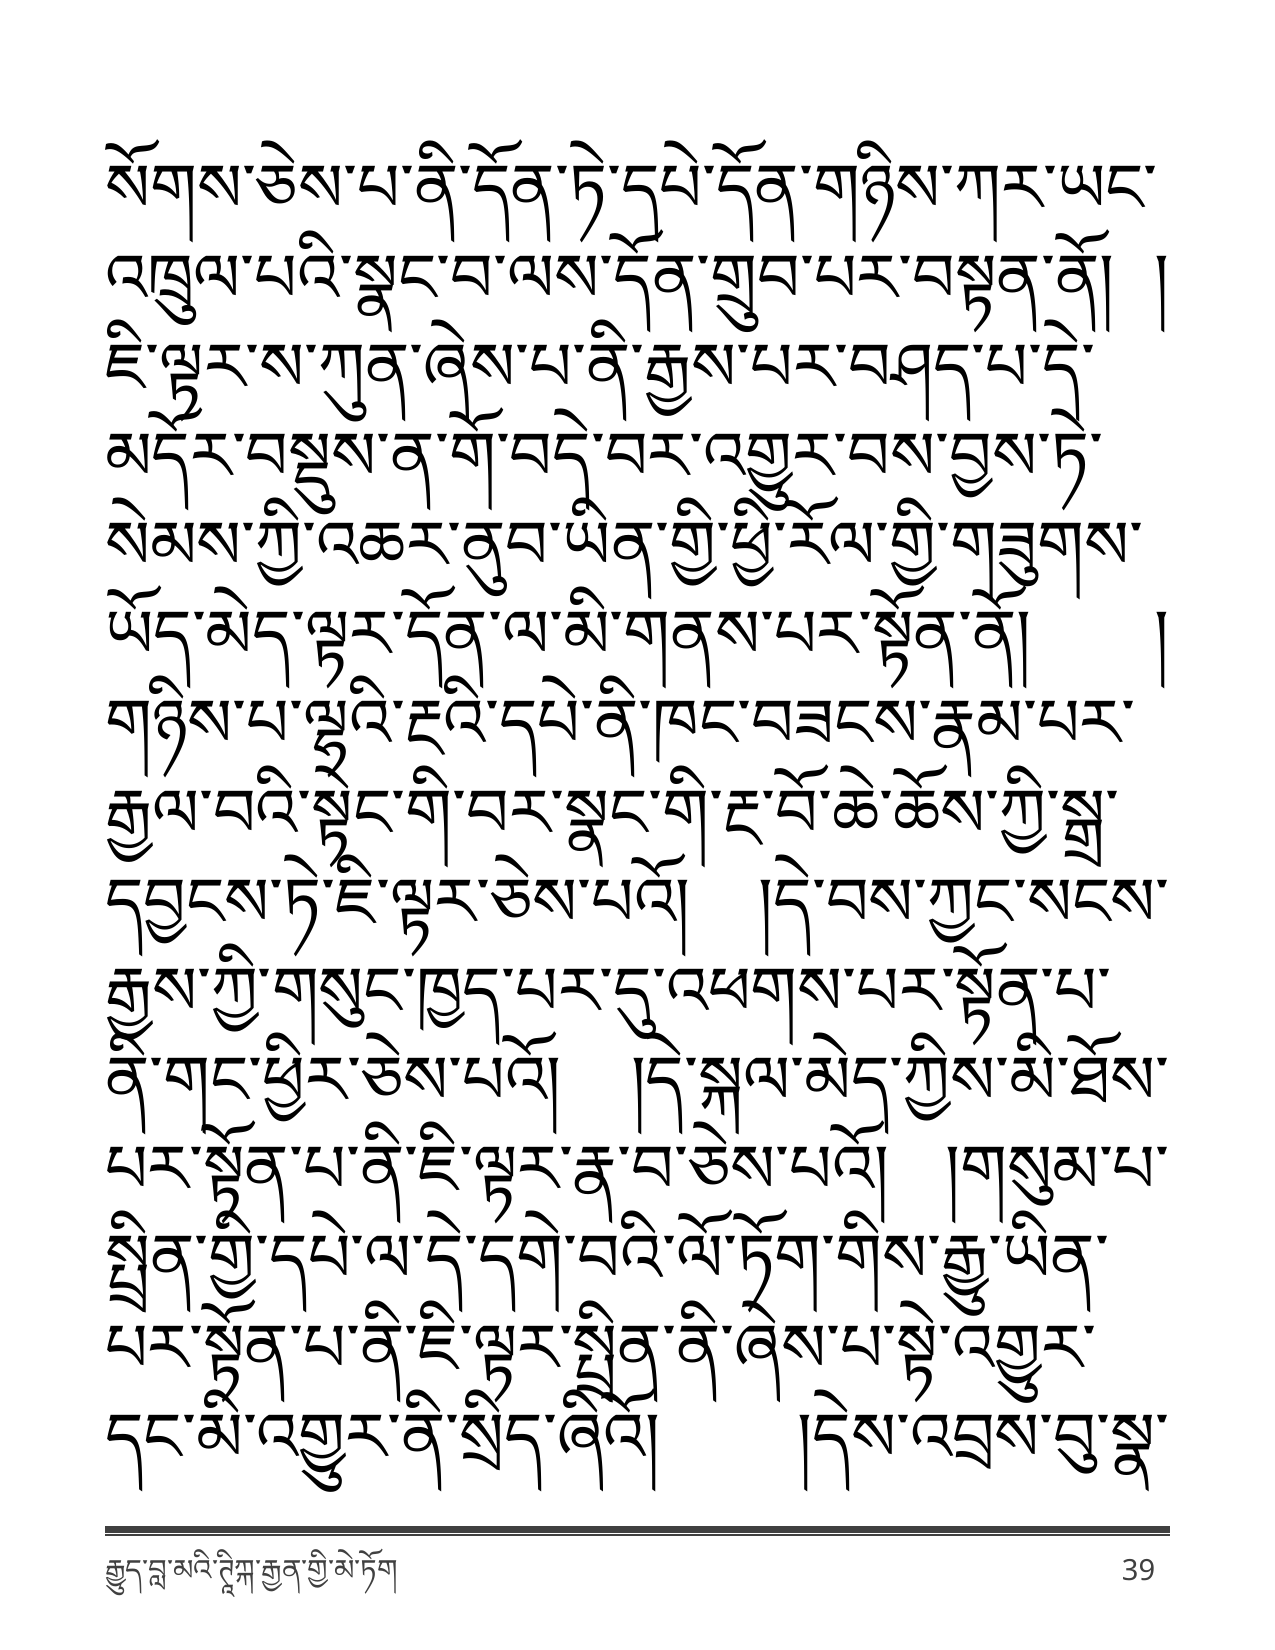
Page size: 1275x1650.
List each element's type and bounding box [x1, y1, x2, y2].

text [105, 150, 1170, 1476]
